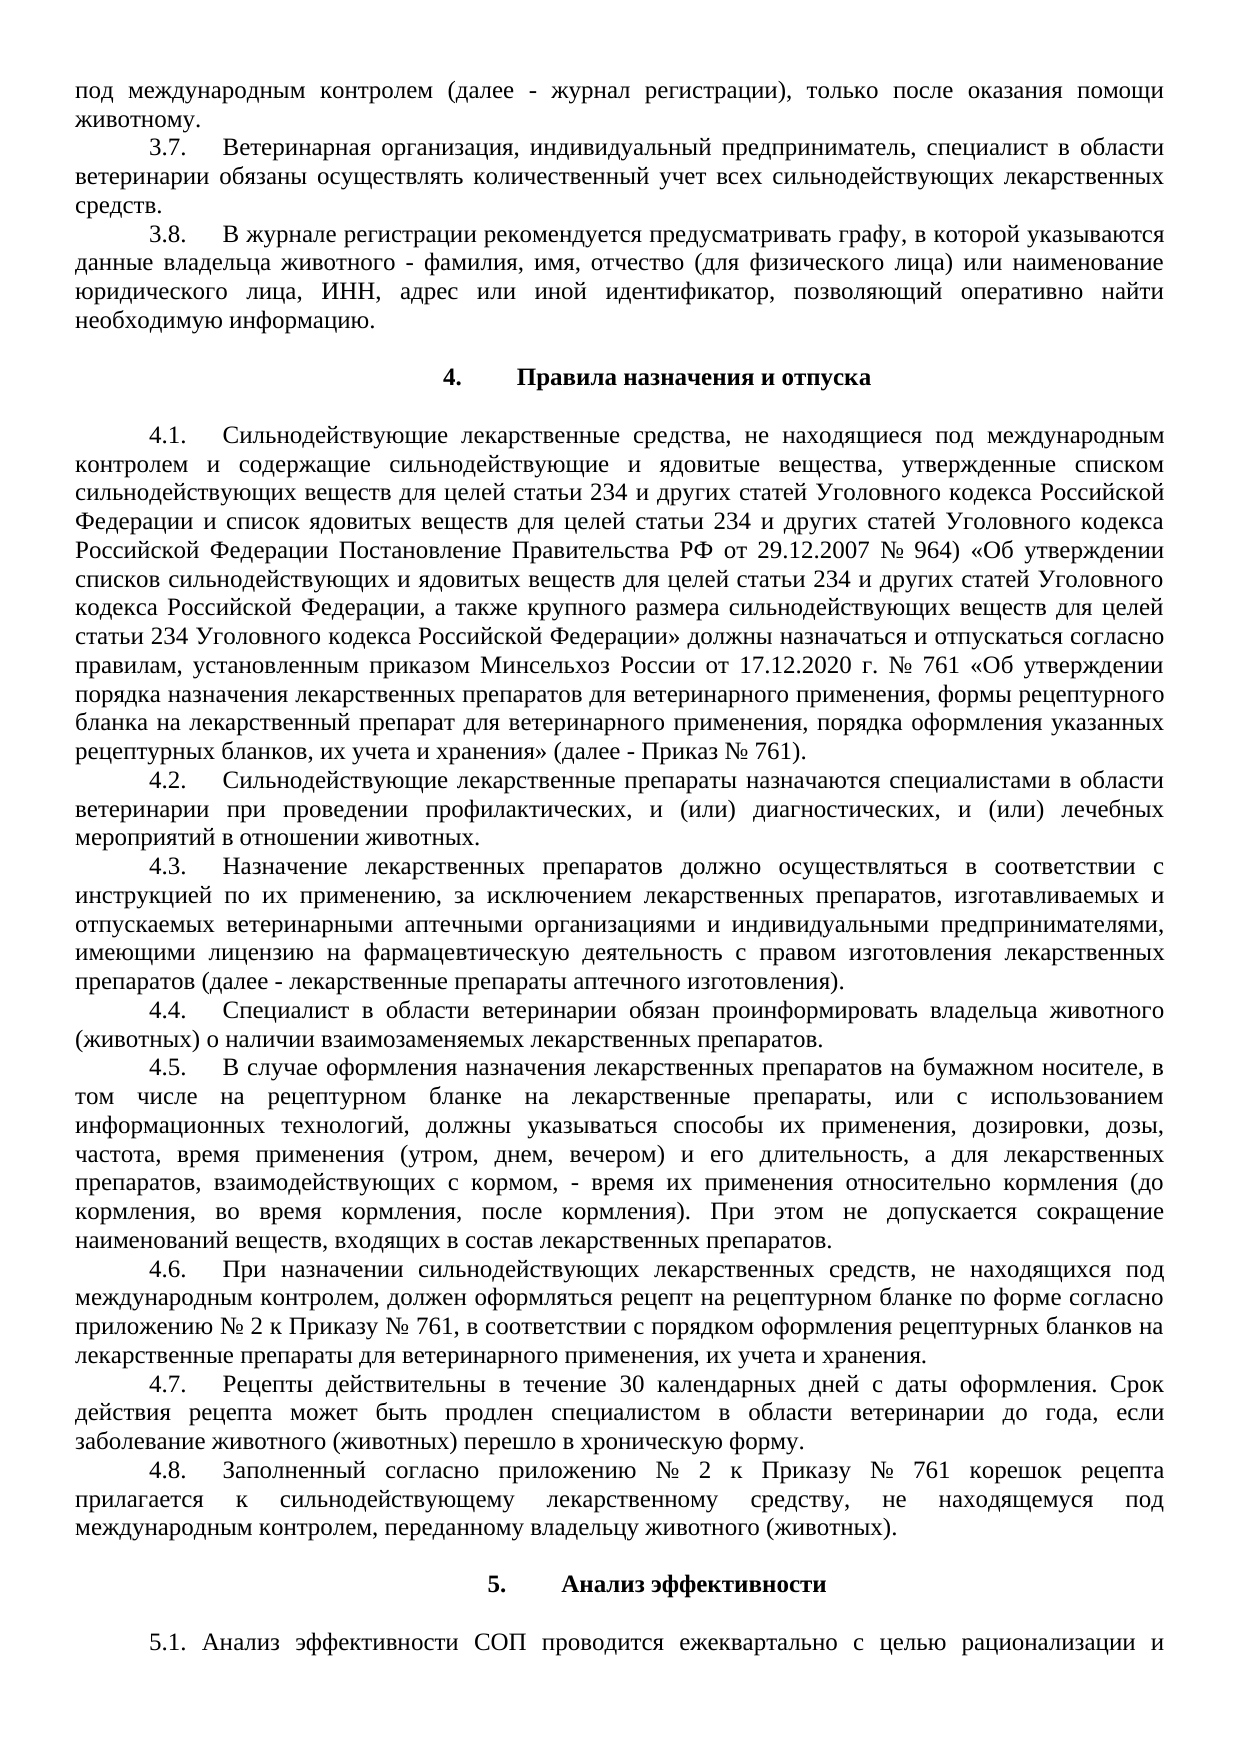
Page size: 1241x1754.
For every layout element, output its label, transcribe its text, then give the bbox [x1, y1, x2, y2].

list Заполненный согласно приложению № 2 к Приказу № 761 корешок рецепта прилагается к сильнодействующему лекарственному средству, не находящемуся под международным контролем, переданному владельцу животного (животных). [75, 1455, 1165, 1541]
list Правила назначения и отпуска [75, 362, 1165, 391]
list Ветеринарная организация, индивидуальный предприниматель, специалист в области ветеринарии обязаны осуществлять количественный учет всех сильнодействующих лекарственных средств. [75, 132, 1165, 219]
list Сильнодействующие лекарственные препараты назначаются специалистами в области ветеринарии при проведении профилактических, и (или) диагностических, и (или) лечебных мероприятий в отношении животных. [75, 765, 1165, 851]
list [75, 75, 1165, 132]
list Сильнодействующие лекарственные средства, не находящиеся под международным контролем и содержащие сильнодействующие и ядовитые вещества, утвержденные списком сильнодействующих веществ для целей статьи 234 и других статей Уголовного кодекса Российской Федерации и список ядовитых веществ для целей статьи 234 и других статей Уголовного кодекса Российской Федерации Постановление Правительства РФ от 29.12.2007 № 964) «Об утверждении списков сильнодействующих и ядовитых веществ для целей статьи 234 и других статей Уголовного кодекса Российской Федерации, а также крупного размера сильнодействующих веществ для целей статьи 234 Уголовного кодекса Российской Федерации» должны назначаться и отпускаться согласно правилам, установленным приказом Минсельхоз России от 17.12.2020 г. № 761 «Об утверждении порядка назначения лекарственных препаратов для ветеринарного применения, формы рецептурного бланка на лекарственный препарат для ветеринарного применения, порядка оформления указанных рецептурных бланков, их учета и хранения» (далее - Приказ № 761). [75, 420, 1165, 765]
list В журнале регистрации рекомендуется предусматривать графу, в которой указываются данные владельца животного - фамилия, имя, отчество (для физического лица) или наименование юридического лица, ИНН, адрес или иной идентификатор, позволяющий оперативно найти необходимую информацию. [75, 219, 1165, 334]
list Специалист в области ветеринарии обязан проинформировать владельца животного (животных) о наличии взаимозаменяемых лекарственных препаратов. [75, 995, 1165, 1052]
list При назначении сильнодействующих лекарственных средств, не находящихся под международным контролем, должен оформляться рецепт на рецептурном бланке по форме согласно приложению № 2 к Приказу № 761, в соответствии с порядком оформления рецептурных бланков на лекарственные препараты для ветеринарного применения, их учета и хранения. [75, 1254, 1165, 1369]
list Рецепты действительны в течение 30 календарных дней с даты оформления. Срок действия рецепта может быть продлен специалистом в области ветеринарии до года, если заболевание животного (животных) перешло в хроническую форму. [75, 1369, 1165, 1455]
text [75, 1627, 1165, 1656]
list Назначение лекарственных препаратов должно осуществляться в соответствии с инструкцией по их применению, за исключением лекарственных препаратов, изготавливаемых и отпускаемых ветеринарными аптечными организациями и индивидуальными предпринимателями, имеющими лицензию на фармацевтическую деятельность с правом изготовления лекарственных препаратов (далее - лекарственные препараты аптечного изготовления). [75, 851, 1165, 995]
list В случае оформления назначения лекарственных препаратов на бумажном носителе, в том числе на рецептурном бланке на лекарственные препараты, или с использованием информационных технологий, должны указываться способы их применения, дозировки, дозы, частота, время применения (утром, днем, вечером) и его длительность, а для лекарственных препаратов, взаимодействующих с кормом, - время их применения относительно кормления (до кормления, во время кормления, после кормления). При этом не допускается сокращение наименований веществ, входящих в состав лекарственных препаратов. [75, 1052, 1165, 1254]
list Анализ эффективности [75, 1569, 1165, 1598]
